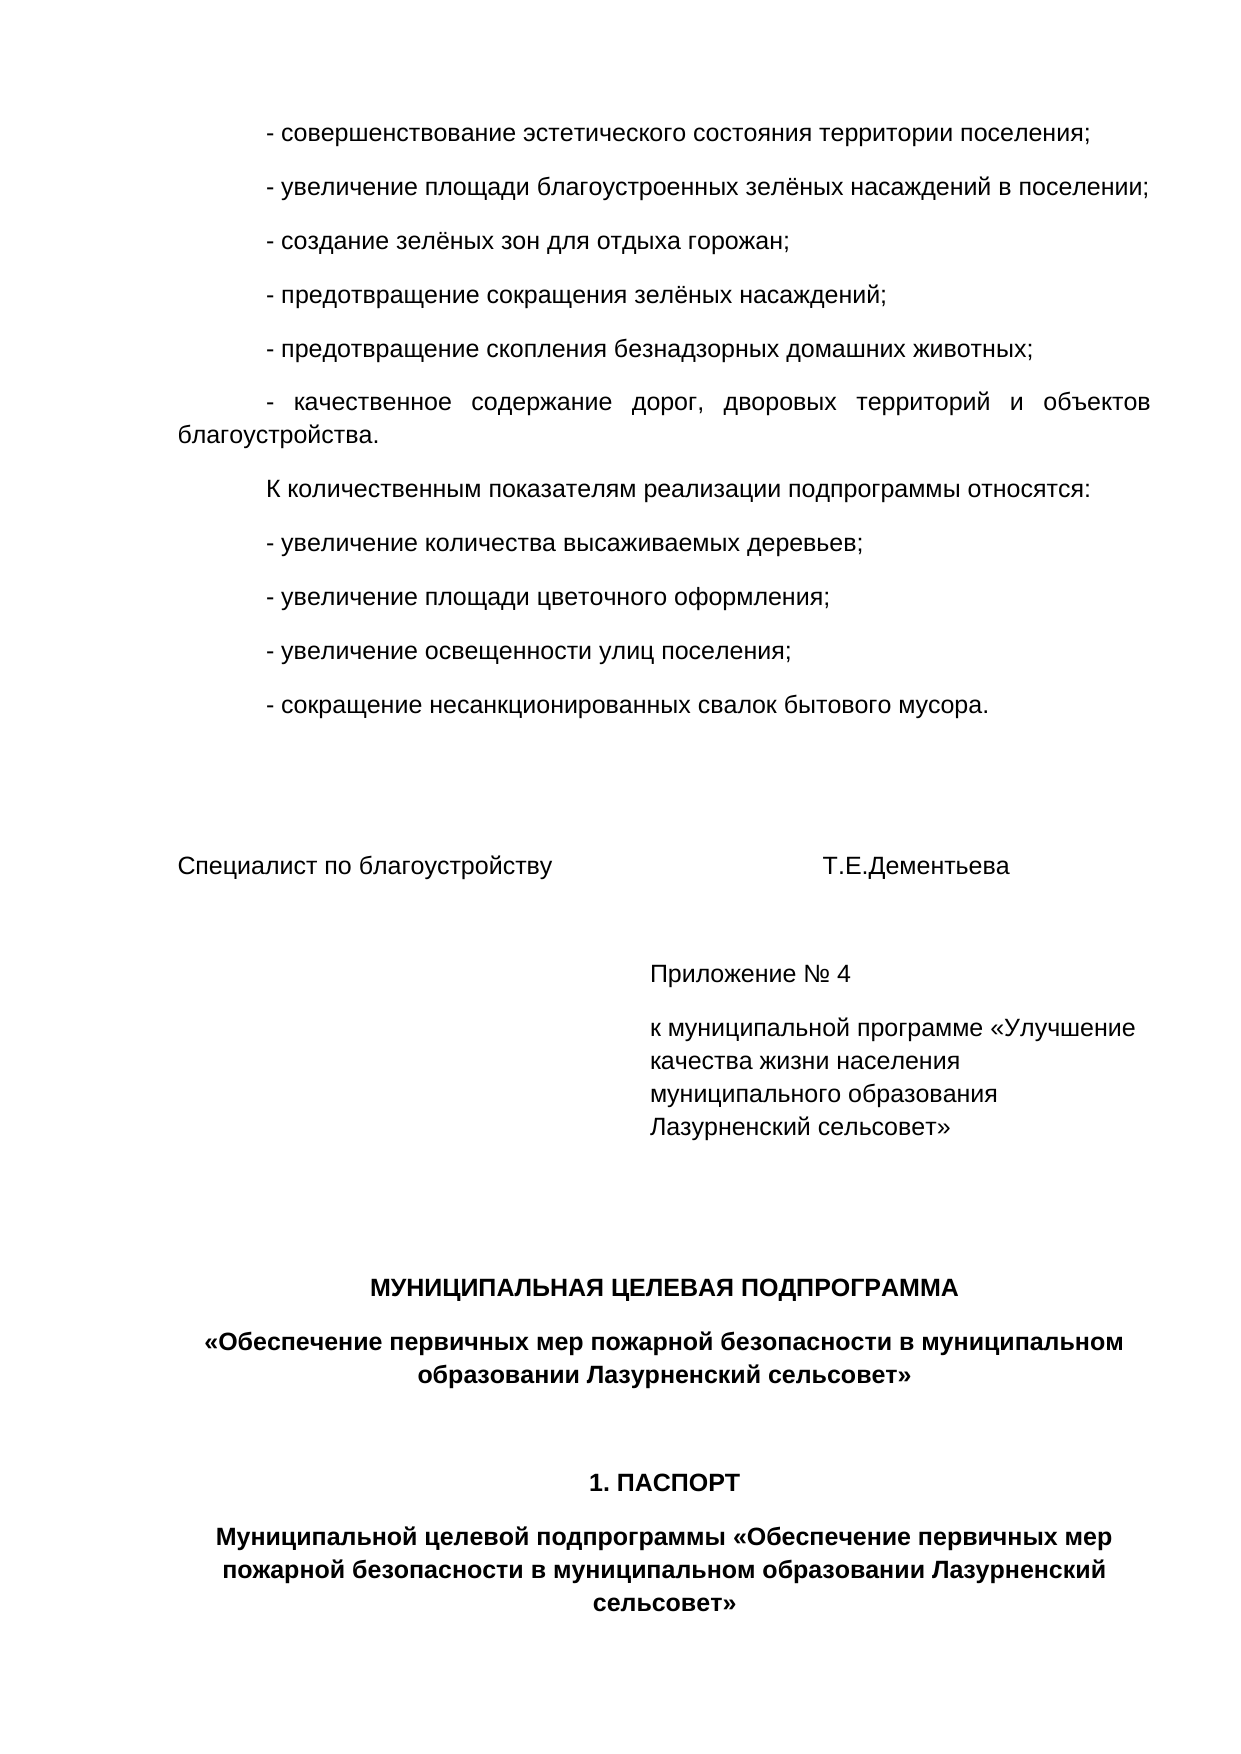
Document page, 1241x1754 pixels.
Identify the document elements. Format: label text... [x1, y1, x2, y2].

text - создание зелёных зон для отдыха горожан; [177, 226, 1152, 254]
text Специалист по благоустройству Т.Е.Дементьева [177, 851, 1152, 880]
text МУНИЦИПАЛЬНАЯ ЦЕЛЕВАЯ ПОДПРОГРАММА [177, 1273, 1152, 1302]
text Муниципальной целевой подпрограммы «Обеспечение первичных мер пожарной безопасности в муниципальном образовании Лазурненский сельсовет» [177, 1522, 1152, 1617]
text Приложение № 4 [650, 959, 1152, 988]
text - увеличение количества высаживаемых деревьев; [177, 528, 1152, 557]
text К количественным показателям реализации подпрограммы относятся: [177, 474, 1152, 503]
text - качественное содержание дорог, дворовых территорий и объектов благоустройства. [177, 387, 1152, 449]
text - предотвращение скопления безнадзорных домашних животных; [177, 333, 1152, 362]
text - увеличение освещенности улиц поселения; [177, 636, 1152, 664]
text 1. ПАСПОРТ [177, 1468, 1152, 1497]
text - увеличение площади благоустроенных зелёных насаждений в поселении; [177, 172, 1152, 201]
text - предотвращение сокращения зелёных насаждений; [177, 280, 1152, 308]
text «Обеспечение первичных мер пожарной безопасности в муниципальном образовании Лазурненский сельсовет» [177, 1327, 1152, 1389]
text - увеличение площади цветочного оформления; [177, 582, 1152, 611]
text - сокращение несанкционированных свалок бытового мусора. [177, 690, 1152, 718]
text - совершенствование эстетического состояния территории поселения; [177, 118, 1152, 147]
text к муниципальной программе «Улучшение качества жизни населения муниципального образования Лазурненский сельсовет» [650, 1013, 1152, 1141]
